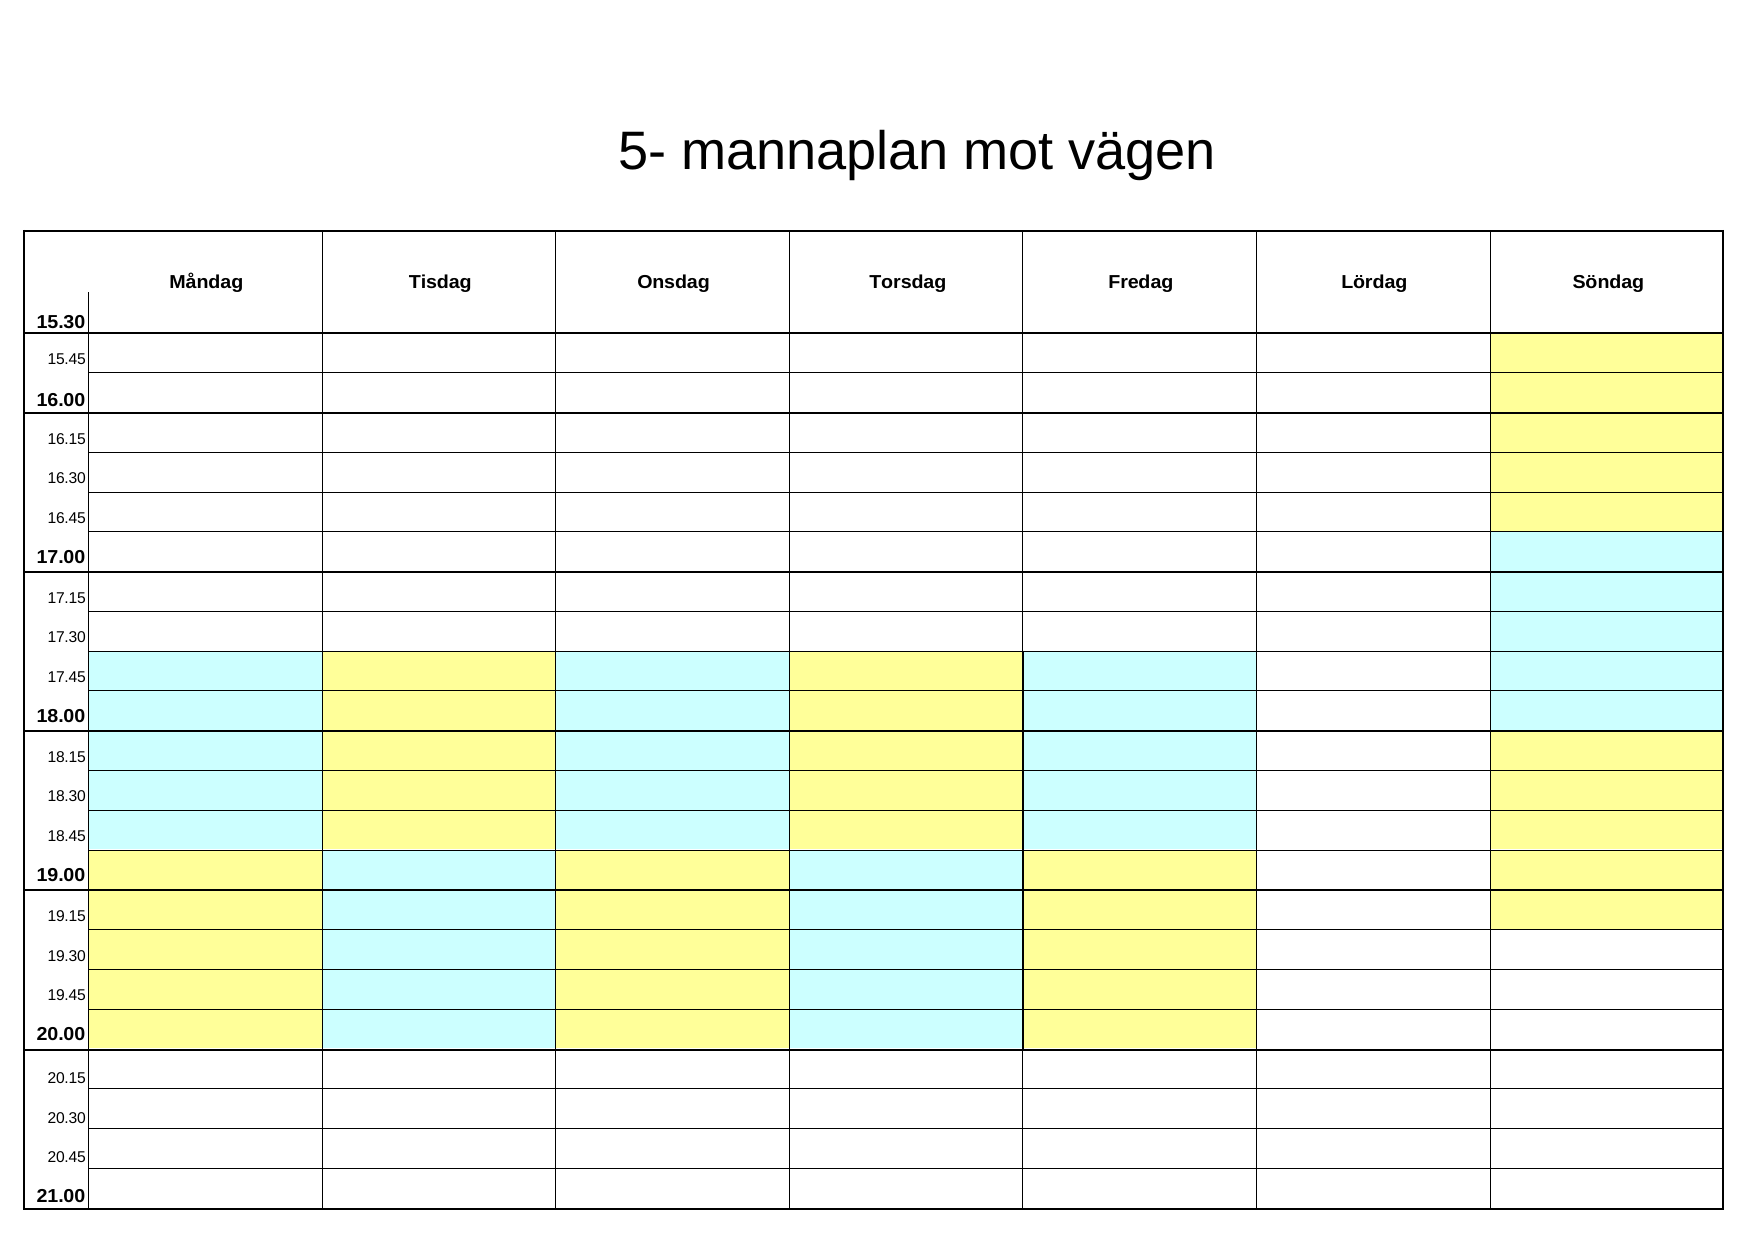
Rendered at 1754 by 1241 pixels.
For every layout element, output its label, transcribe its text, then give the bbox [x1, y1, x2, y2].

table_cell [790, 573, 1022, 611]
table_cell [1024, 851, 1256, 889]
table_cell [556, 1010, 789, 1048]
table_cell [1023, 414, 1256, 452]
table_cell [1491, 493, 1722, 531]
table_cell [1491, 1010, 1722, 1048]
table_cell [1491, 771, 1722, 810]
table_cell [1257, 573, 1490, 611]
table_cell [790, 970, 1022, 1009]
table_cell 20.45 [25, 1128, 88, 1168]
table_header Fredag [1023, 232, 1256, 332]
table_cell [1023, 493, 1256, 531]
table_cell [1257, 652, 1490, 690]
table_cell [89, 612, 322, 651]
table_cell [1024, 771, 1256, 810]
table_cell [323, 414, 555, 452]
table_cell [556, 1089, 789, 1128]
table_cell 18.45 [25, 810, 88, 849]
table_cell [790, 1169, 1022, 1208]
table_cell [556, 691, 789, 730]
table_cell 18.00 [25, 690, 88, 730]
table_cell [556, 771, 789, 810]
table_cell [323, 1169, 555, 1208]
table_cell [1024, 891, 1256, 929]
table_cell 17.30 [25, 611, 88, 651]
table_header Lördag [1257, 232, 1490, 332]
table_cell [89, 573, 322, 611]
table_cell [556, 414, 789, 452]
table_header Onsdag [556, 232, 789, 332]
table_cell [323, 1129, 555, 1168]
table_cell [89, 414, 322, 452]
table_cell [323, 612, 555, 651]
table_cell [1257, 414, 1490, 452]
table_cell [556, 373, 789, 412]
table_cell [1257, 930, 1490, 969]
table_cell [1491, 811, 1722, 849]
table_cell [323, 493, 555, 531]
table_cell [89, 1129, 322, 1168]
table_cell [1257, 532, 1490, 571]
table_cell [1257, 453, 1490, 491]
table_cell [556, 573, 789, 611]
table_cell [1023, 453, 1256, 491]
table_cell [1257, 891, 1490, 929]
table_cell [1023, 612, 1256, 651]
table_cell [1257, 732, 1490, 770]
table_cell [89, 334, 322, 372]
table_cell [89, 811, 322, 849]
table_cell [1024, 970, 1256, 1009]
table_cell 16.45 [25, 491, 88, 531]
table_cell [323, 930, 555, 969]
table_cell 17.45 [25, 651, 88, 690]
table_cell 18.30 [25, 770, 88, 810]
table_cell [1257, 1089, 1490, 1128]
table_cell [89, 891, 322, 929]
table_cell [323, 811, 555, 849]
table_header Söndag [1491, 232, 1722, 332]
table_cell [89, 1051, 322, 1088]
table_cell [89, 493, 322, 531]
table_cell [556, 652, 789, 690]
table_cell [1257, 970, 1490, 1009]
table_cell [556, 612, 789, 651]
table_cell [323, 771, 555, 810]
table_cell [790, 1051, 1022, 1088]
table_cell [1491, 612, 1722, 651]
table_cell [1491, 1169, 1722, 1208]
table_cell [1024, 1010, 1256, 1048]
table_cell [790, 1129, 1022, 1168]
table_cell 16.30 [25, 452, 88, 491]
table_cell [89, 1010, 322, 1048]
table_cell [89, 652, 322, 690]
table_header Tisdag [323, 232, 555, 332]
table_cell [556, 970, 789, 1009]
table_cell [790, 1089, 1022, 1128]
table_cell [1024, 652, 1256, 690]
table_cell [323, 373, 555, 412]
table_cell [323, 732, 555, 770]
table_cell [790, 493, 1022, 531]
table_cell [323, 453, 555, 491]
table_cell [1257, 612, 1490, 651]
table_cell [1023, 573, 1256, 611]
table_cell 17.00 [25, 531, 88, 571]
table_cell [1024, 930, 1256, 969]
table_cell [1023, 1129, 1256, 1168]
table_cell [1024, 811, 1256, 849]
table_cell [1024, 732, 1256, 770]
table_header Måndag [25, 232, 322, 292]
table_cell [323, 970, 555, 1009]
table_cell [556, 532, 789, 571]
table_cell [1491, 732, 1722, 770]
table_cell [89, 970, 322, 1009]
table_cell [1257, 691, 1490, 730]
table_cell [1257, 493, 1490, 531]
table_cell [1491, 373, 1722, 412]
table_cell [1491, 1129, 1722, 1168]
table_cell [1491, 851, 1722, 889]
table_cell [790, 652, 1022, 690]
table_cell [1491, 891, 1722, 929]
table_cell [323, 532, 555, 571]
table_cell [556, 811, 789, 849]
table_cell [1491, 414, 1722, 452]
table_cell [556, 1129, 789, 1168]
table_cell [790, 851, 1022, 889]
table_cell [89, 453, 322, 491]
table_header Torsdag [790, 232, 1022, 332]
table_cell 20.15 [25, 1051, 88, 1088]
table_cell [323, 652, 555, 690]
table_cell [323, 891, 555, 929]
table_cell 16.00 [25, 372, 88, 412]
table_cell [89, 691, 322, 730]
table_cell [1491, 532, 1722, 571]
table_cell [790, 532, 1022, 571]
text 5- mannaplan mot vägen [97, 119, 1737, 181]
table_cell [1257, 334, 1490, 372]
table_cell [790, 334, 1022, 372]
table_cell [790, 612, 1022, 651]
table_cell [323, 573, 555, 611]
table_cell 19.45 [25, 969, 88, 1009]
table_cell [790, 811, 1022, 849]
table_cell [89, 732, 322, 770]
table_cell [323, 334, 555, 372]
table_cell [1023, 1089, 1256, 1128]
table_cell [1491, 930, 1722, 969]
table_cell [556, 453, 789, 491]
table_cell [323, 691, 555, 730]
table_cell [1491, 691, 1722, 730]
table_cell 19.00 [25, 850, 88, 889]
table_cell 17.15 [25, 573, 88, 611]
table_cell [1023, 1169, 1256, 1208]
table_cell [89, 373, 322, 412]
table_cell [1257, 1129, 1490, 1168]
table_cell 19.30 [25, 929, 88, 969]
table_cell [556, 1051, 789, 1088]
table_cell 16.15 [25, 414, 88, 452]
table_cell [1023, 334, 1256, 372]
table_cell [790, 771, 1022, 810]
table_cell [556, 334, 789, 372]
table_cell [556, 930, 789, 969]
table_cell 18.15 [25, 732, 88, 770]
table_cell [1023, 1051, 1256, 1088]
table_cell [790, 453, 1022, 491]
table_cell [1257, 771, 1490, 810]
table_cell [89, 771, 322, 810]
table_cell [556, 1169, 789, 1208]
table_cell [556, 732, 789, 770]
table_cell 21.00 [25, 1168, 88, 1208]
table_cell [1491, 1051, 1722, 1088]
table_cell [1491, 1089, 1722, 1128]
table_cell 15.30 [25, 292, 88, 332]
table_cell [323, 851, 555, 889]
table_cell [1491, 453, 1722, 491]
table_cell [1491, 970, 1722, 1009]
table_cell [89, 532, 322, 571]
table_cell [323, 1051, 555, 1088]
table_cell 15.45 [25, 334, 88, 372]
table_cell 20.30 [25, 1088, 88, 1128]
table_cell [790, 414, 1022, 452]
table_cell [1024, 691, 1256, 730]
table_cell [323, 1089, 555, 1128]
table_cell [1491, 652, 1722, 690]
table_cell [89, 292, 322, 332]
table_cell [323, 1010, 555, 1048]
table_cell [1257, 851, 1490, 889]
table_cell 20.00 [25, 1009, 88, 1048]
table_cell [1257, 1051, 1490, 1088]
table_cell [556, 891, 789, 929]
table_cell [790, 891, 1022, 929]
table_cell [556, 851, 789, 889]
table_cell [790, 373, 1022, 412]
table_cell [1023, 373, 1256, 412]
table_cell [790, 691, 1022, 730]
table_cell [790, 1010, 1022, 1048]
table_cell [1257, 811, 1490, 849]
table_cell [89, 1089, 322, 1128]
table_cell [89, 851, 322, 889]
table_cell [1257, 1010, 1490, 1048]
table_cell [790, 732, 1022, 770]
table_cell [790, 930, 1022, 969]
table_cell [1257, 373, 1490, 412]
table_cell [556, 493, 789, 531]
table_cell [1257, 1169, 1490, 1208]
table_cell [89, 930, 322, 969]
table_cell [1023, 532, 1256, 571]
table_cell [89, 1169, 322, 1208]
table_cell 19.15 [25, 891, 88, 929]
table_cell [1491, 573, 1722, 611]
table_cell [1491, 334, 1722, 372]
